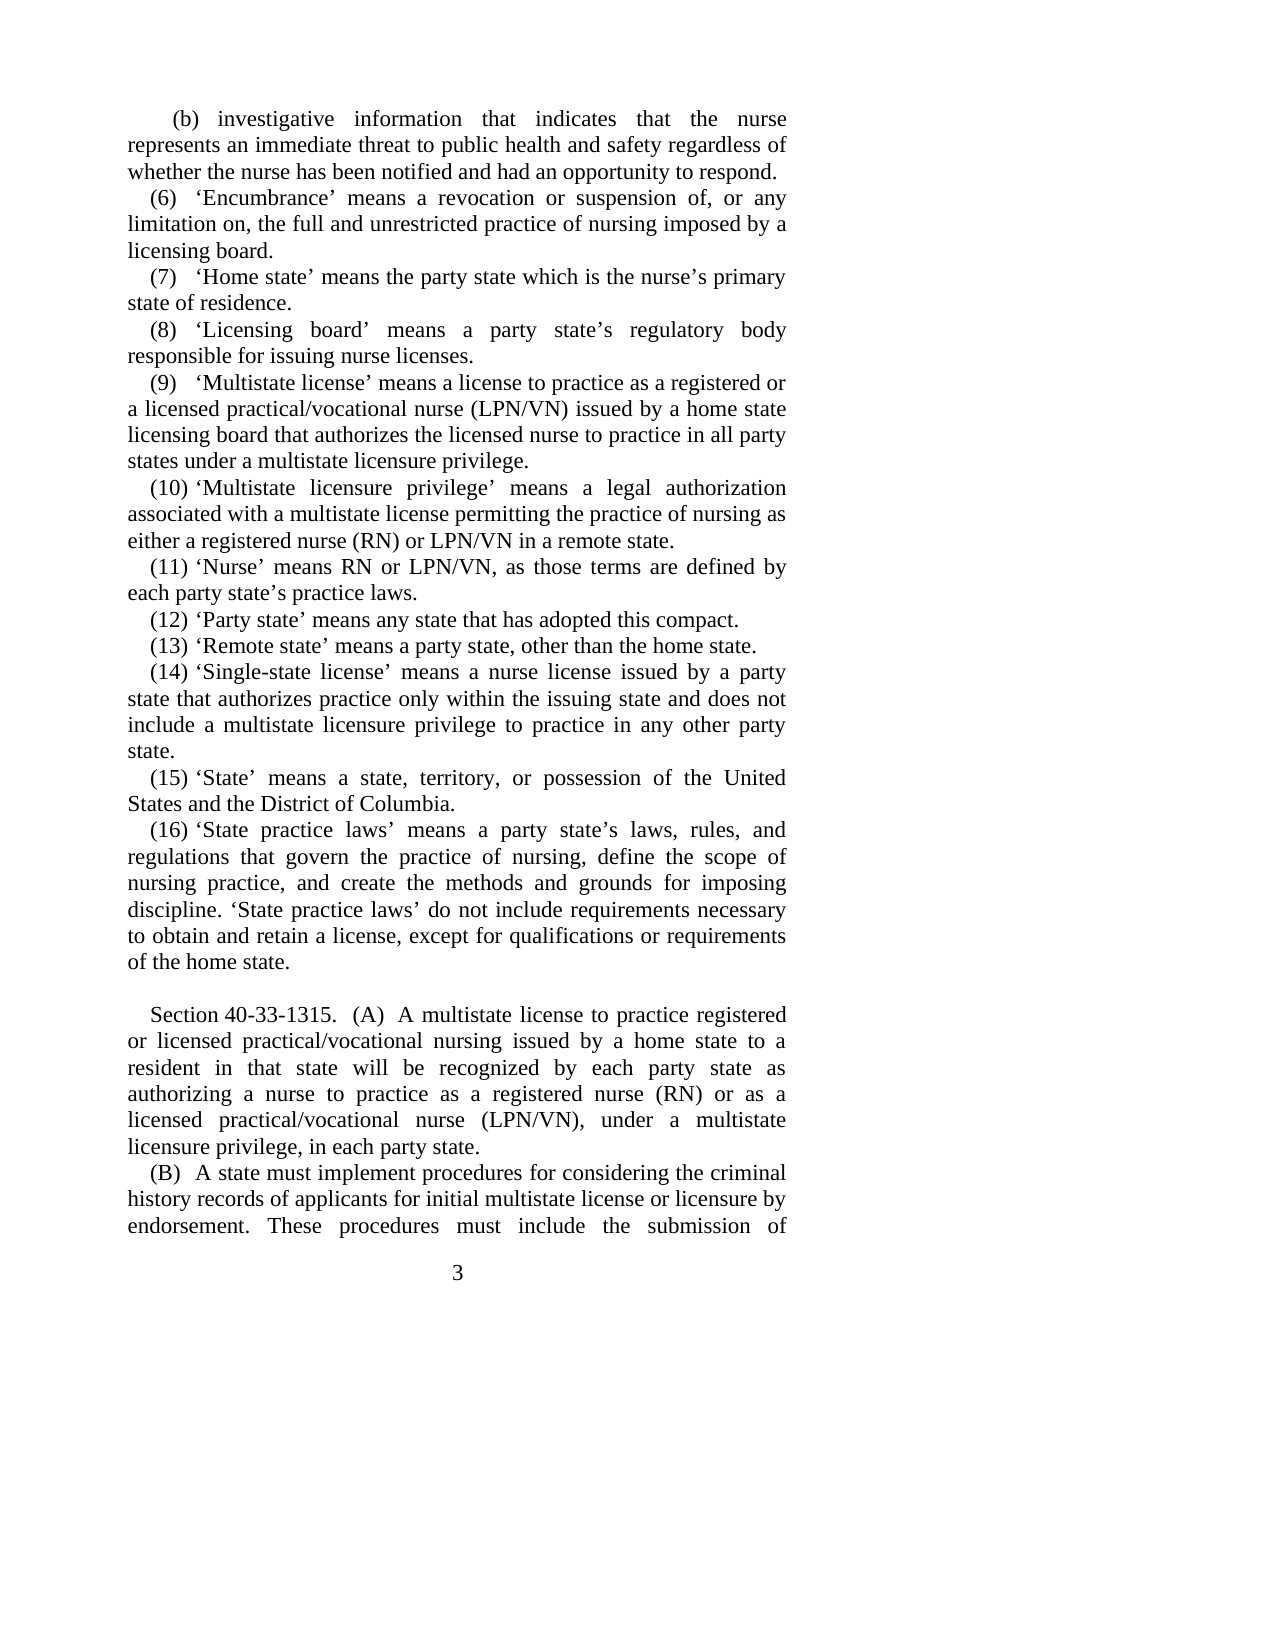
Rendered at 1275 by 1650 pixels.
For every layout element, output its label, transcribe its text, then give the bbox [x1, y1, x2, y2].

text (14) ‘Single-state license’ means a nurse license issued by a party state that authorizes practice only within the issuing state and does not include a multistate licensure privilege to practice in any other party state. [127, 658, 787, 764]
text (16) ‘State practice laws’ means a party state’s laws, rules, and regulations that govern the practice of nursing, define the scope of nursing practice, and create the methods and grounds for imposing discipline. ‘State practice laws’ do not include requirements necessary to obtain and retain a license, except for qualifications or requirements of the home state. [127, 817, 787, 975]
text (15) ‘State’ means a state, territory, or possession of the United States and the District of Columbia. [127, 764, 787, 817]
text (9) ‘Multistate license’ means a license to practice as a registered or a licensed practical/vocational nurse (LPN/VN) issued by a home state licensing board that authorizes the licensed nurse to practice in all party states under a multistate licensure privilege. [127, 368, 787, 474]
text (b) investigative information that indicates that the nurse represents an immediate threat to public health and safety regardless of whether the nurse has been notified and had an opportunity to respond. [127, 105, 787, 184]
text (7) ‘Home state’ means the party state which is the nurse’s primary state of residence. [127, 263, 787, 316]
text (12) ‘Party state’ means any state that has adopted this compact. [127, 606, 787, 632]
text (13) ‘Remote state’ means a party state, other than the home state. [127, 632, 787, 658]
text Section 40-33-1315. (A) A multistate license to practice registered or licensed practical/vocational nursing issued by a home state to a resident in that state will be recognized by each party state as authorizing a nurse to practice as a registered nurse (RN) or as a licensed practical/vocational nurse (LPN/VN), under a multistate licensure privilege, in each party state. [127, 1001, 787, 1159]
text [127, 1159, 787, 1238]
text (10) ‘Multistate licensure privilege’ means a legal authorization associated with a multistate license permitting the practice of nursing as either a registered nurse (RN) or LPN/VN in a remote state. [127, 474, 787, 553]
text (8) ‘Licensing board’ means a party state’s regulatory body responsible for issuing nurse licenses. [127, 316, 787, 368]
text (11) ‘Nurse’ means RN or LPN/VN, as those terms are defined by each party state’s practice laws. [127, 553, 787, 606]
text (6) ‘Encumbrance’ means a revocation or suspension of, or any limitation on, the full and unrestricted practice of nursing imposed by a licensing board. [127, 184, 787, 263]
